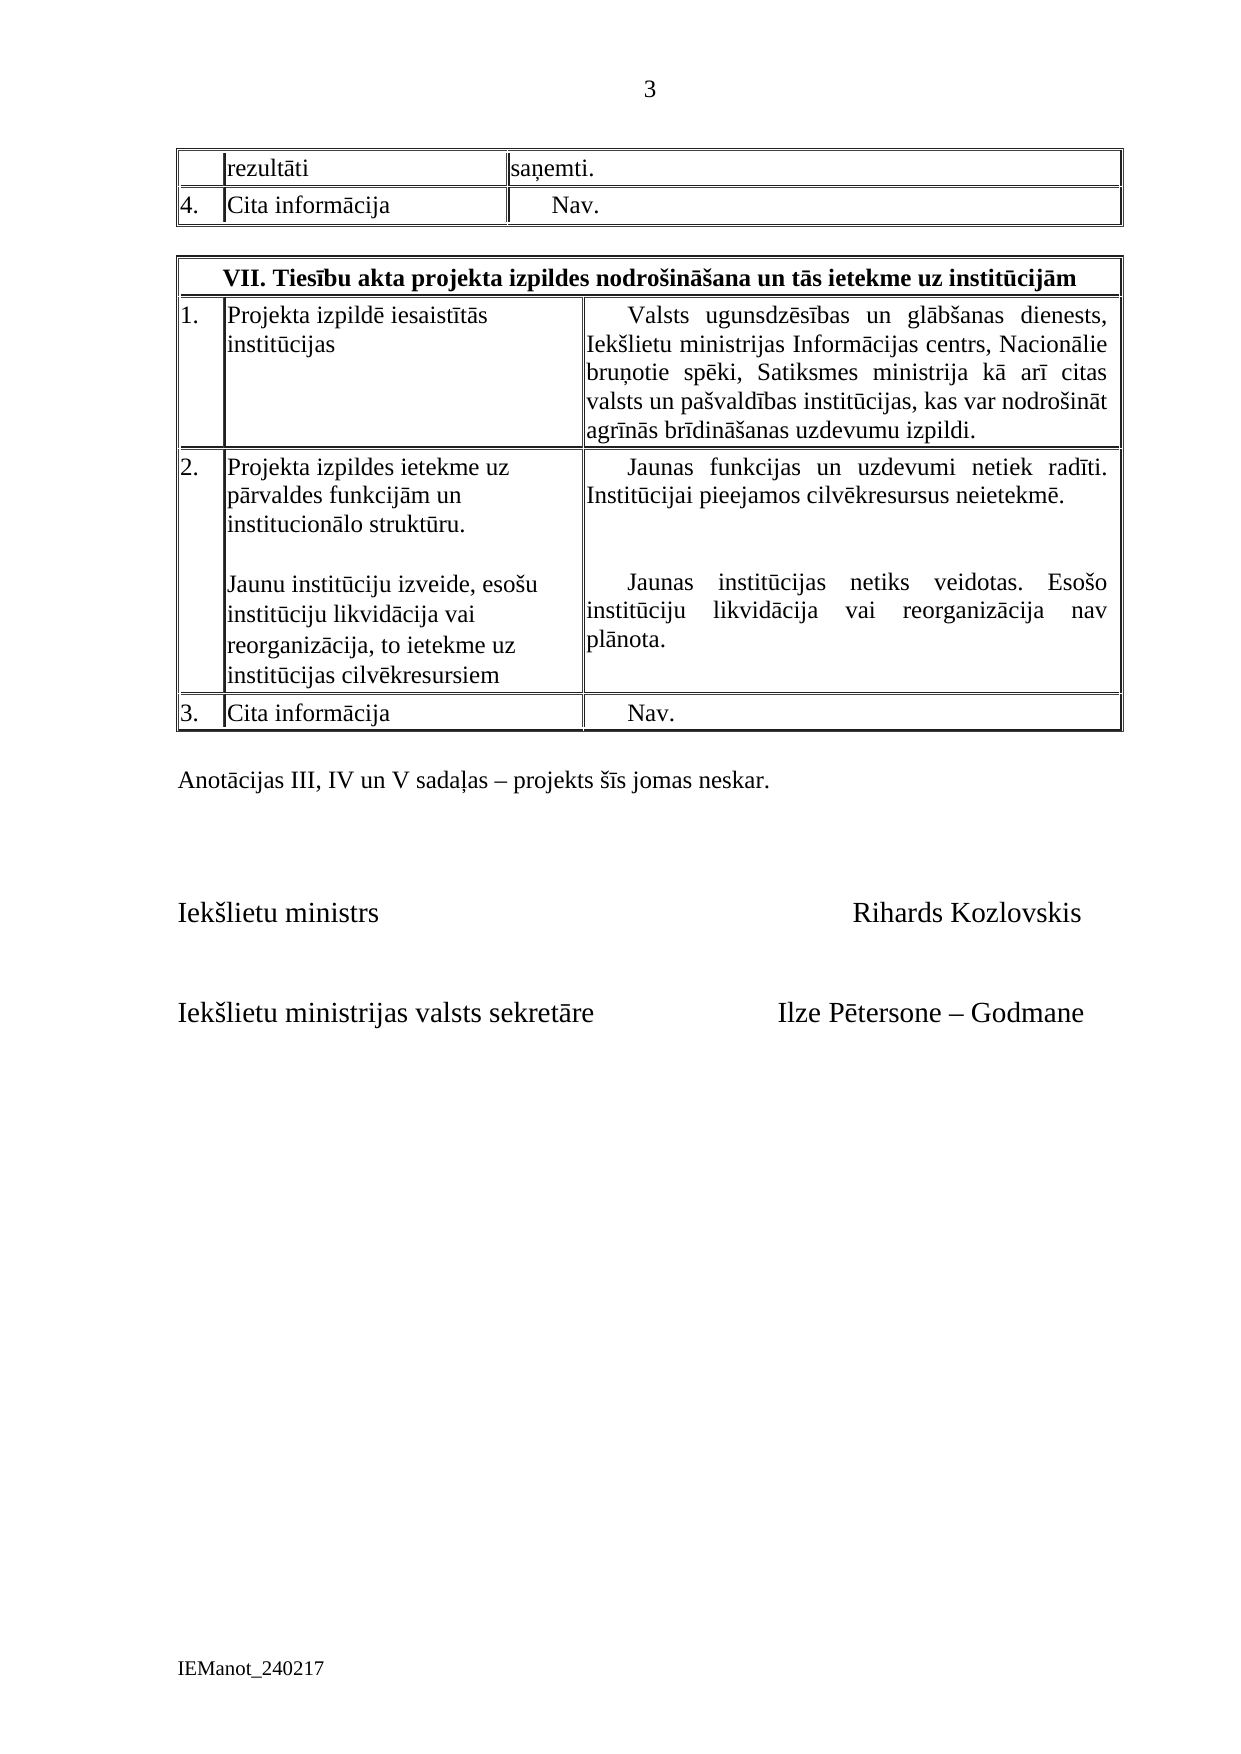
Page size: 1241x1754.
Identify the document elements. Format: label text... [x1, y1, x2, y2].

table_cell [224, 149, 508, 185]
table_cell Nav. [584, 692, 1122, 729]
text Iekšlietu ministrs Rihards Kozlovskis [177, 895, 1122, 928]
table_cell Cita informācija [224, 695, 583, 729]
table_cell Nav. [508, 185, 1122, 223]
table_cell Projekta izpildes ietekme uz pārvaldes funkcijām un institucionālo struktūru. Jaunu institūciju izveide, esošu institūciju likvidācija vai reorganizācija, to ietekme uz institūcijas cilvēkresursiem [226, 450, 582, 692]
table_cell Cita informācija [224, 185, 508, 223]
text Anotācijas III, IV un V sadaļas – projekts šīs jomas neskar. [177, 766, 1122, 794]
table_cell 4. [177, 185, 224, 223]
text Iekšlietu ministrijas valsts sekretāre Ilze Pētersone – Godmane [177, 996, 1122, 1029]
table_cell Jaunas funkcijas un uzdevumi netiek radīti. Institūcijai pieejamos cilvēkresursus neietekmē. Jaunas institūcijas netiks veidotas. Esošo institūciju likvidācija vai reorganizācija nav plānota. [585, 446, 1121, 692]
table_cell 3. [179, 151, 224, 185]
table_header VII. Tiesību akta projekta izpildes nodrošināšana un tās ietekme uz institūcijām [179, 259, 1120, 294]
table_cell Valsts ugunsdzēsības un glābšanas dienests, Iekšlietu ministrijas Informācijas centrs, Nacionālie bruņotie spēki, Satiksmes ministrija kā arī citas valsts un pašvaldības institūcijas, kas var nodrošināt agrīnās brīdināšanas uzdevumu izpildi. [585, 294, 1121, 446]
table_cell Projekta izpildē iesaistītās institūcijas [226, 298, 582, 446]
table_cell 1. [179, 294, 223, 446]
table_cell 2. [179, 446, 223, 692]
table_cell 3. [177, 692, 224, 729]
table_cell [508, 151, 1120, 185]
